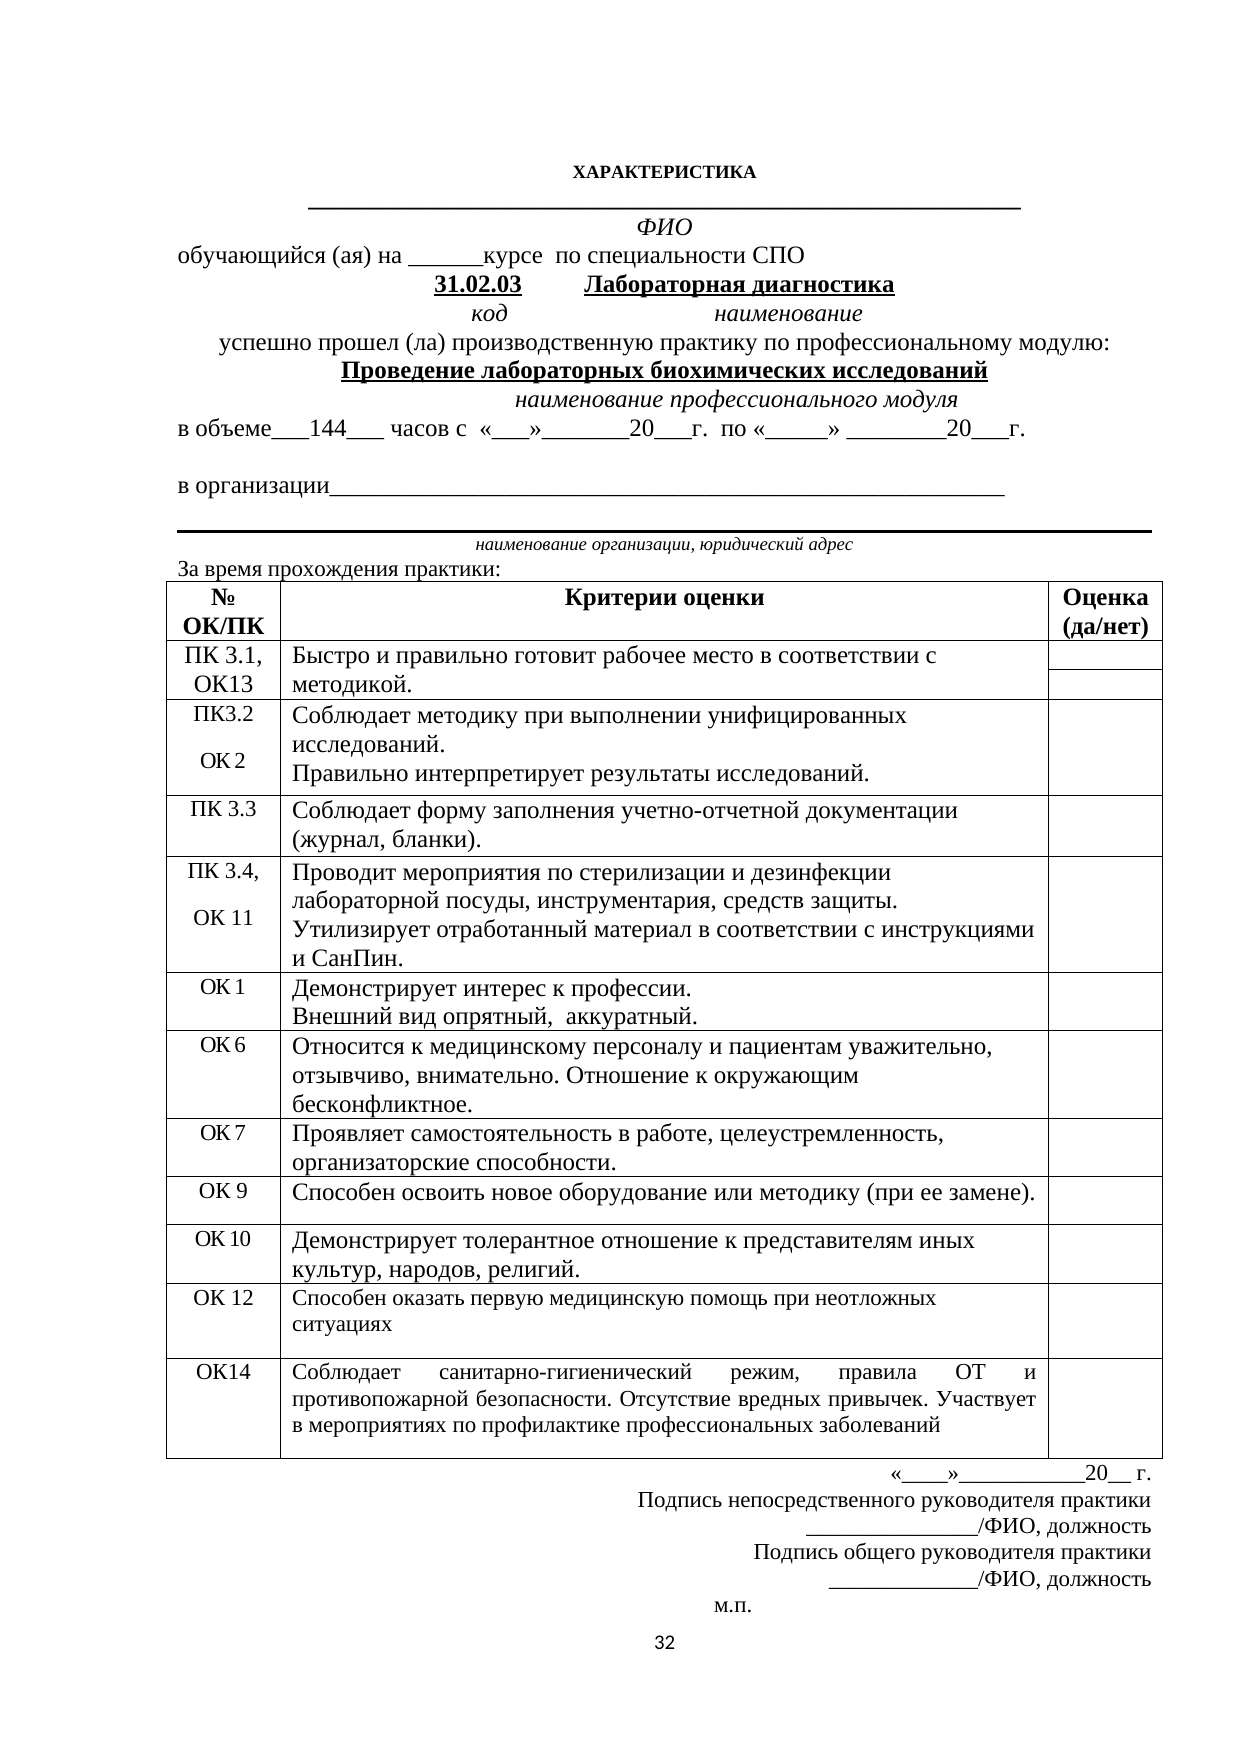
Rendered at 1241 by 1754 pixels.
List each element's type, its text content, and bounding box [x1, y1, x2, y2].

table_cell Соблюдает методику при выполнении унифицированных исследований. Правильно интерпретирует результаты исследований. [281, 700, 1048, 794]
table_cell ПК 3.1, ОК13 [167, 641, 280, 699]
table_cell ОК 1 [167, 973, 280, 1030]
text в объеме___144___ часов с «___»_______20___г. по «_____» ________20___г. [177, 413, 1152, 442]
table_cell [1049, 670, 1162, 699]
text _________________________________________________________ [177, 183, 1152, 212]
table_header № ОК/ПК [167, 582, 280, 639]
table_cell ОК 9 [167, 1177, 280, 1224]
table_cell [1049, 1031, 1162, 1117]
table_cell [1049, 973, 1162, 1030]
table_cell Демонстрирует толерантное отношение к представителям иных культур, народов, религий. [281, 1225, 1048, 1283]
table_header Критерии оценки [281, 582, 1048, 639]
table_cell [1049, 796, 1162, 856]
table_cell [1049, 700, 1162, 794]
text наименование организации, юридический адрес [177, 533, 1152, 554]
table_cell Проводит мероприятия по стерилизации и дезинфекции лабораторной посуды, инструментария, средств защиты. Утилизирует отработанный материал в соответствии с инструкциями и СанПин. [281, 857, 1048, 972]
table_cell [1049, 641, 1162, 669]
text _______________/ФИО, должность [177, 1512, 1152, 1538]
table_cell Способен освоить новое оборудование или методику (при ее замене). [281, 1177, 1048, 1224]
table_cell [1049, 1284, 1162, 1357]
table_cell [1049, 1359, 1162, 1458]
text код наименование [177, 298, 1152, 327]
table_cell ОК 12 [167, 1284, 280, 1357]
text успешно прошел (ла) производственную практику по профессиональному модулю: Проведение лабораторных биохимических исследований [177, 327, 1152, 384]
table_cell Демонстрирует интерес к профессии. Внешний вид опрятный, аккуратный. [281, 973, 1048, 1030]
text обучающийся (ая) на ______курсе по специальности СПО [177, 240, 1152, 269]
table_cell Соблюдает форму заполнения учетно-отчетной документации (журнал, бланки). [281, 796, 1048, 856]
table_cell Быстро и правильно готовит рабочее место в соответствии с методикой. [281, 641, 1048, 699]
table_cell Соблюдает санитарно-гигиенический режим, правила ОТ и противопожарной безопасности. Отсутствие вредных привычек. Участвует в мероприятиях по профилактике профессиональных заболеваний [281, 1359, 1048, 1458]
text _____________/ФИО, должность [177, 1565, 1152, 1591]
table_cell Способен оказать первую медицинскую помощь при неотложных ситуациях [281, 1284, 1048, 1357]
subtitle ХАРАКТЕРИСТИКА [177, 161, 1152, 183]
text ФИО [177, 212, 1152, 240]
text 31.02.03 Лабораторная диагностика [177, 269, 1152, 298]
table_cell ПК 3.4, ОК 11 [167, 857, 280, 972]
table_cell ОК 6 [167, 1031, 280, 1117]
table_cell ОК 7 [167, 1119, 280, 1176]
table_cell Проявляет самостоятельность в работе, целеустремленность, организаторские способности. [281, 1119, 1048, 1176]
text «____»___________20__ г. [177, 1459, 1152, 1486]
text Подпись общего руководителя практики [177, 1538, 1152, 1565]
table_cell ОК14 [167, 1359, 280, 1458]
text наименование профессионального модуля [177, 384, 1152, 413]
table_header Оценка (да/нет) [1049, 582, 1162, 639]
table_cell [1049, 1119, 1162, 1176]
text За время прохождения практики: [177, 554, 1152, 581]
table_cell [1049, 857, 1162, 972]
table_cell [1049, 1225, 1162, 1283]
table_cell Относится к медицинскому персоналу и пациентам уважительно, отзывчиво, внимательно. Отношение к окружающим бесконфликтное. [281, 1031, 1048, 1117]
text м.п. [177, 1591, 1152, 1617]
table_cell [1049, 1177, 1162, 1224]
table_cell ПК3.2 ОК 2 [167, 700, 280, 794]
text Подпись непосредственного руководителя практики [177, 1486, 1152, 1512]
table_cell ПК 3.3 [167, 796, 280, 856]
table_cell ОК 10 [167, 1225, 280, 1283]
text в организации______________________________________________________ [177, 470, 1152, 499]
